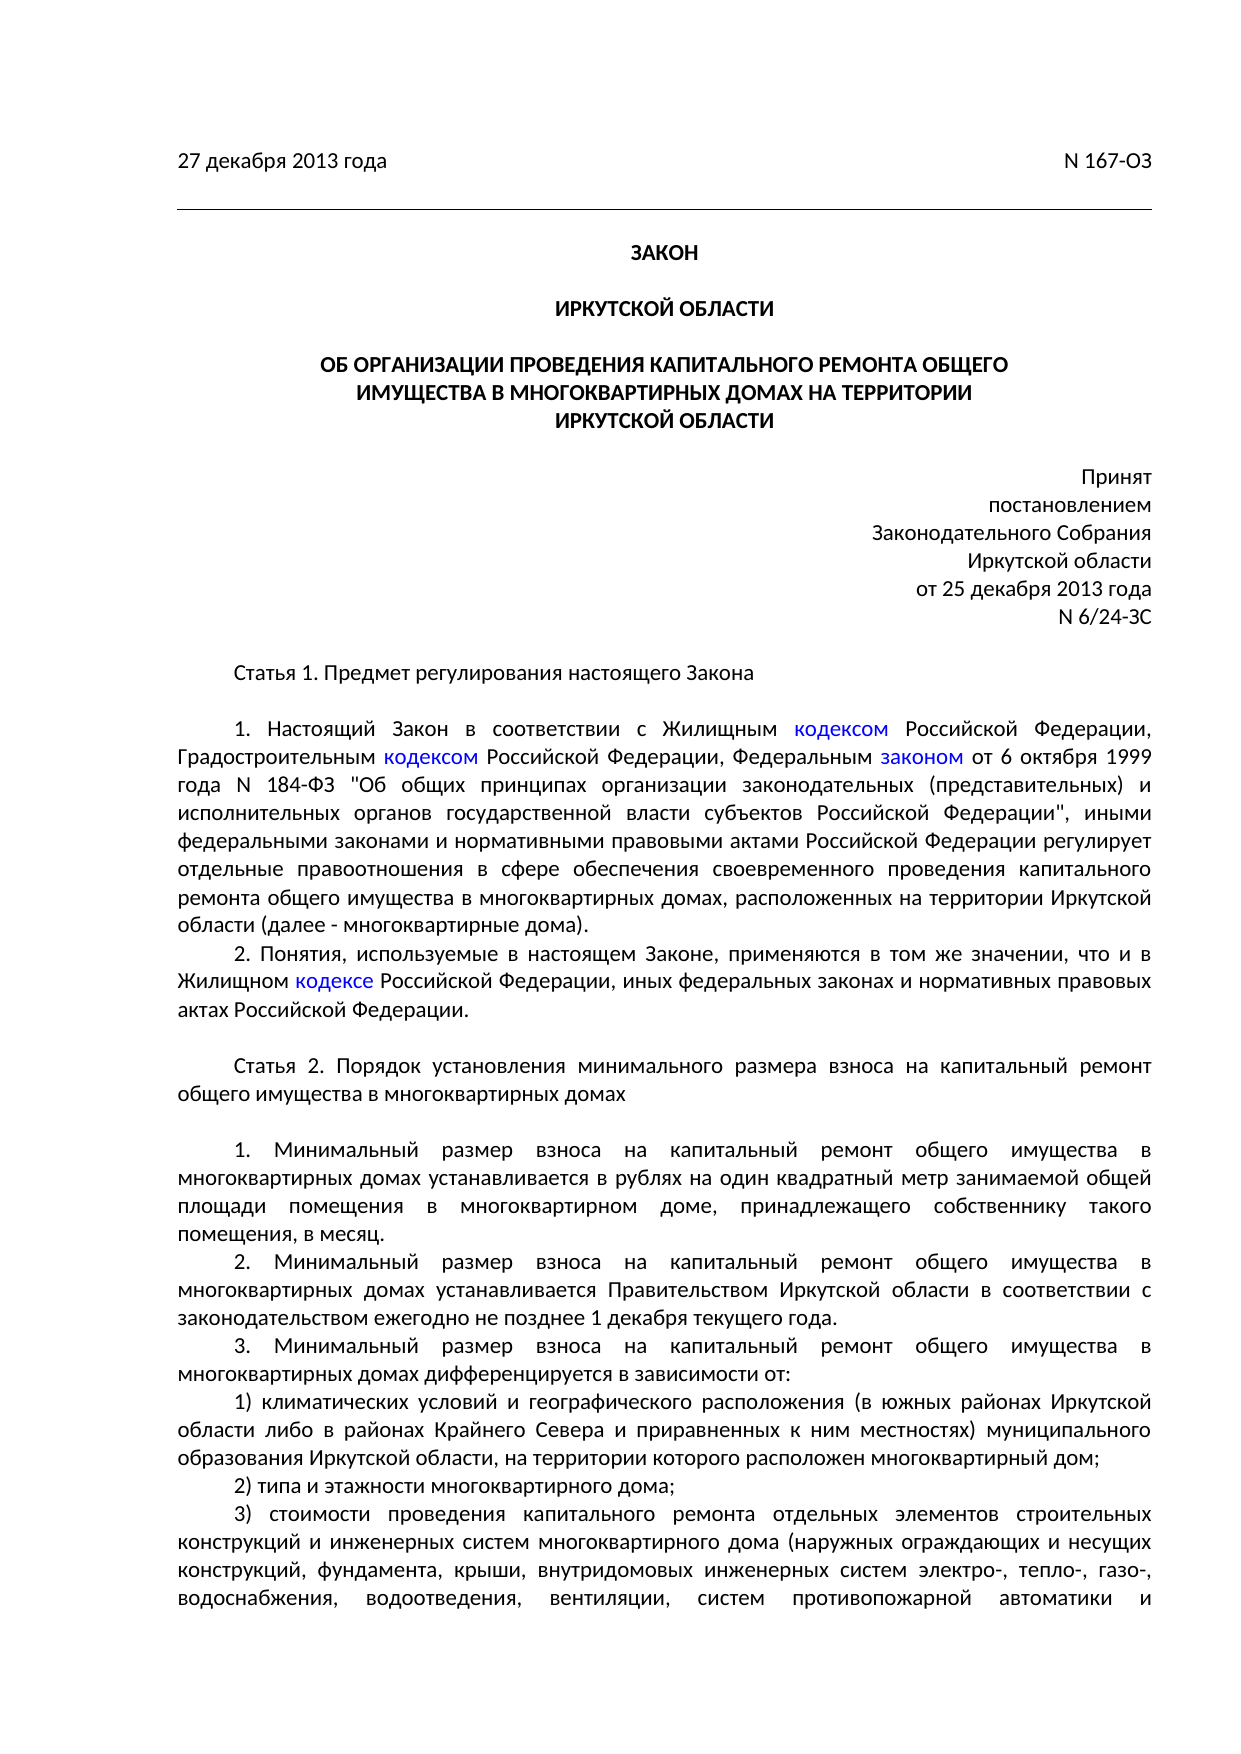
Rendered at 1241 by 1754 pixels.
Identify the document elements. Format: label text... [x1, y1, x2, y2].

text 27 декабря 2013 года N 167-ОЗ [177, 146, 1152, 202]
text постановлением [177, 490, 1152, 518]
text 1. Настоящий Закон в соответствии с Жилищным кодексом Российской Федерации, Градостроительным кодексом Российской Федерации, Федеральным законом от 6 октября 1999 года N 184-ФЗ "Об общих принципах организации законодательных (представительных) и исполнительных органов государственной власти субъектов Российской Федерации", иными федеральными законами и нормативными правовыми актами Российской Федерации регулирует отдельные правоотношения в сфере обеспечения своевременного проведения капитального ремонта общего имущества в многоквартирных домах, расположенных на территории Иркутской области (далее - многоквартирные дома). [177, 714, 1152, 939]
text 3. Минимальный размер взноса на капитальный ремонт общего имущества в многоквартирных домах дифференцируется в зависимости от: [177, 1331, 1152, 1387]
text Законодательного Собрания [177, 518, 1152, 546]
text 1) климатических условий и географического расположения (в южных районах Иркутской области либо в районах Крайнего Севера и приравненных к ним местностях) муниципального образования Иркутской области, на территории которого расположен многоквартирный дом; [177, 1387, 1152, 1471]
text 2. Минимальный размер взноса на капитальный ремонт общего имущества в многоквартирных домах устанавливается Правительством Иркутской области в соответствии с законодательством ежегодно не позднее 1 декабря текущего года. [177, 1247, 1152, 1331]
text N 6/24-ЗС [177, 602, 1152, 630]
text ИРКУТСКОЙ ОБЛАСТИ [177, 406, 1152, 434]
text ИРКУТСКОЙ ОБЛАСТИ [177, 294, 1152, 322]
text ОБ ОРГАНИЗАЦИИ ПРОВЕДЕНИЯ КАПИТАЛЬНОГО РЕМОНТА ОБЩЕГО [177, 350, 1152, 378]
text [177, 1499, 1152, 1611]
text Принят [177, 462, 1152, 490]
text 2. Понятия, используемые в настоящем Законе, применяются в том же значении, что и в Жилищном кодексе Российской Федерации, иных федеральных законах и нормативных правовых актах Российской Федерации. [177, 939, 1152, 1023]
text ЗАКОН [177, 238, 1152, 266]
text ИМУЩЕСТВА В МНОГОКВАРТИРНЫХ ДОМАХ НА ТЕРРИТОРИИ [177, 378, 1152, 406]
text 1. Минимальный размер взноса на капитальный ремонт общего имущества в многоквартирных домах устанавливается в рублях на один квадратный метр занимаемой общей площади помещения в многоквартирном доме, принадлежащего собственнику такого помещения, в месяц. [177, 1135, 1152, 1247]
text Статья 1. Предмет регулирования настоящего Закона [177, 658, 1152, 686]
text Иркутской области [177, 546, 1152, 574]
text Статья 2. Порядок установления минимального размера взноса на капитальный ремонт общего имущества в многоквартирных домах [177, 1051, 1152, 1107]
text от 25 декабря 2013 года [177, 574, 1152, 602]
text 2) типа и этажности многоквартирного дома; [177, 1471, 1152, 1499]
